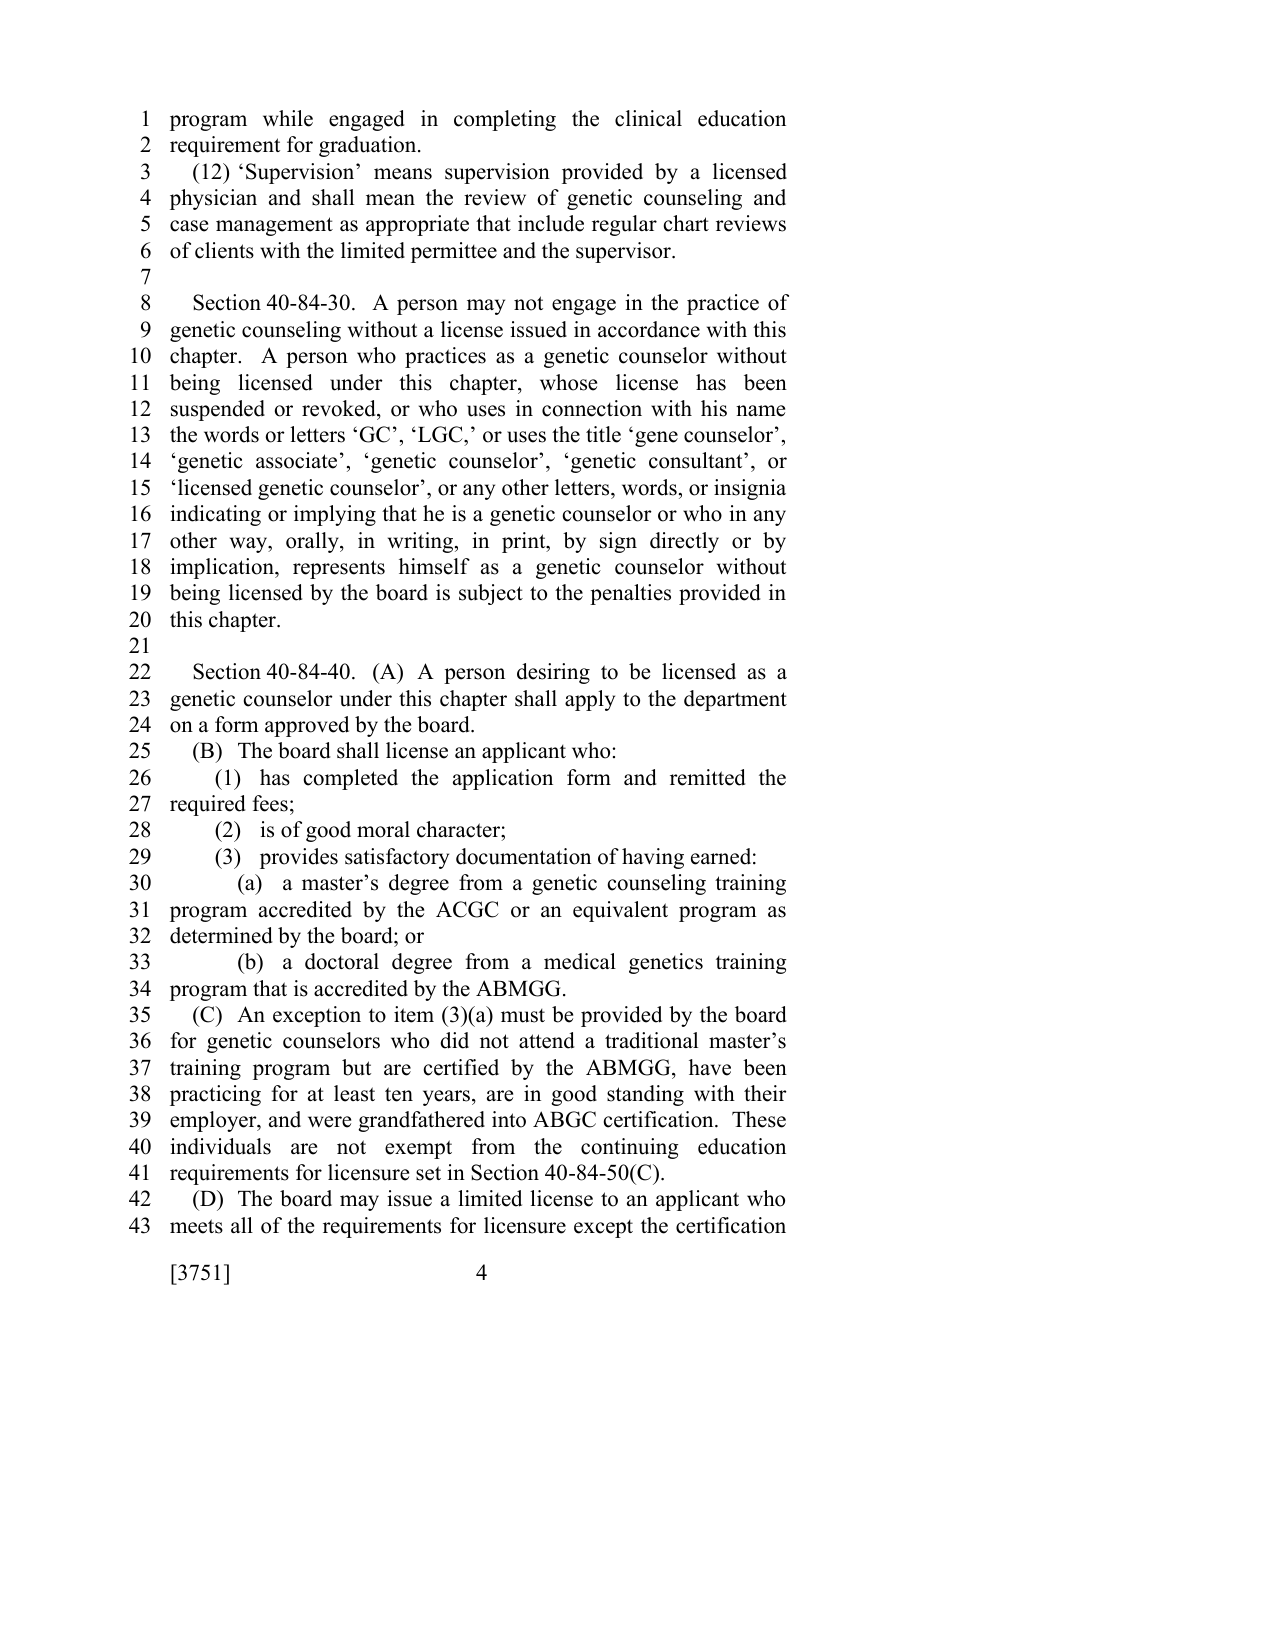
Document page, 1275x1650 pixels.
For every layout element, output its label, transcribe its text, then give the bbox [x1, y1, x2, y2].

text (12) ‘Supervision’ means supervision provided by a licensed physician and shall mean the review of genetic counseling and case management as appropriate that include regular chart reviews of clients with the limited permittee and the supervisor. [169, 158, 787, 263]
text (a) a master’s degree from a genetic counseling training program accredited by the ACGC or an equivalent program as determined by the board; or [169, 869, 787, 948]
text (2) is of good moral character; [169, 817, 787, 843]
text (3) provides satisfactory documentation of having earned: [169, 843, 787, 869]
text (B) The board shall license an applicant who: [169, 737, 787, 764]
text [169, 105, 787, 158]
text Section 40-84-40. (A) A person desiring to be licensed as a genetic counselor under this chapter shall apply to the department on a form approved by the board. [169, 658, 787, 737]
text (b) a doctoral degree from a medical genetics training program that is accredited by the ABMGG. [169, 948, 787, 1001]
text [169, 1186, 787, 1238]
text (C) An exception to item (3)(a) must be provided by the board for genetic counselors who did not attend a traditional master’s training program but are certified by the ABMGG, have been practicing for at least ten years, are in good standing with their employer, and were grandfathered into ABGC certification. These individuals are not exempt from the continuing education requirements for licensure set in Section 40-84-50(C). [169, 1001, 787, 1186]
text Section 40-84-30. A person may not engage in the practice of genetic counseling without a license issued in accordance with this chapter. A person who practices as a genetic counselor without being licensed under this chapter, whose license has been suspended or revoked, or who uses in connection with his name the words or letters ‘GC’, ‘LGC,’ or uses the title ‘gene counselor’, ‘genetic associate’, ‘genetic counselor’, ‘genetic consultant’, or ‘licensed genetic counselor’, or any other letters, words, or insignia indicating or implying that he is a genetic counselor or who in any other way, orally, in writing, in print, by sign directly or by implication, represents himself as a genetic counselor without being licensed by the board is subject to the penalties provided in this chapter. [169, 289, 787, 632]
text (1) has completed the application form and remitted the required fees; [169, 764, 787, 817]
